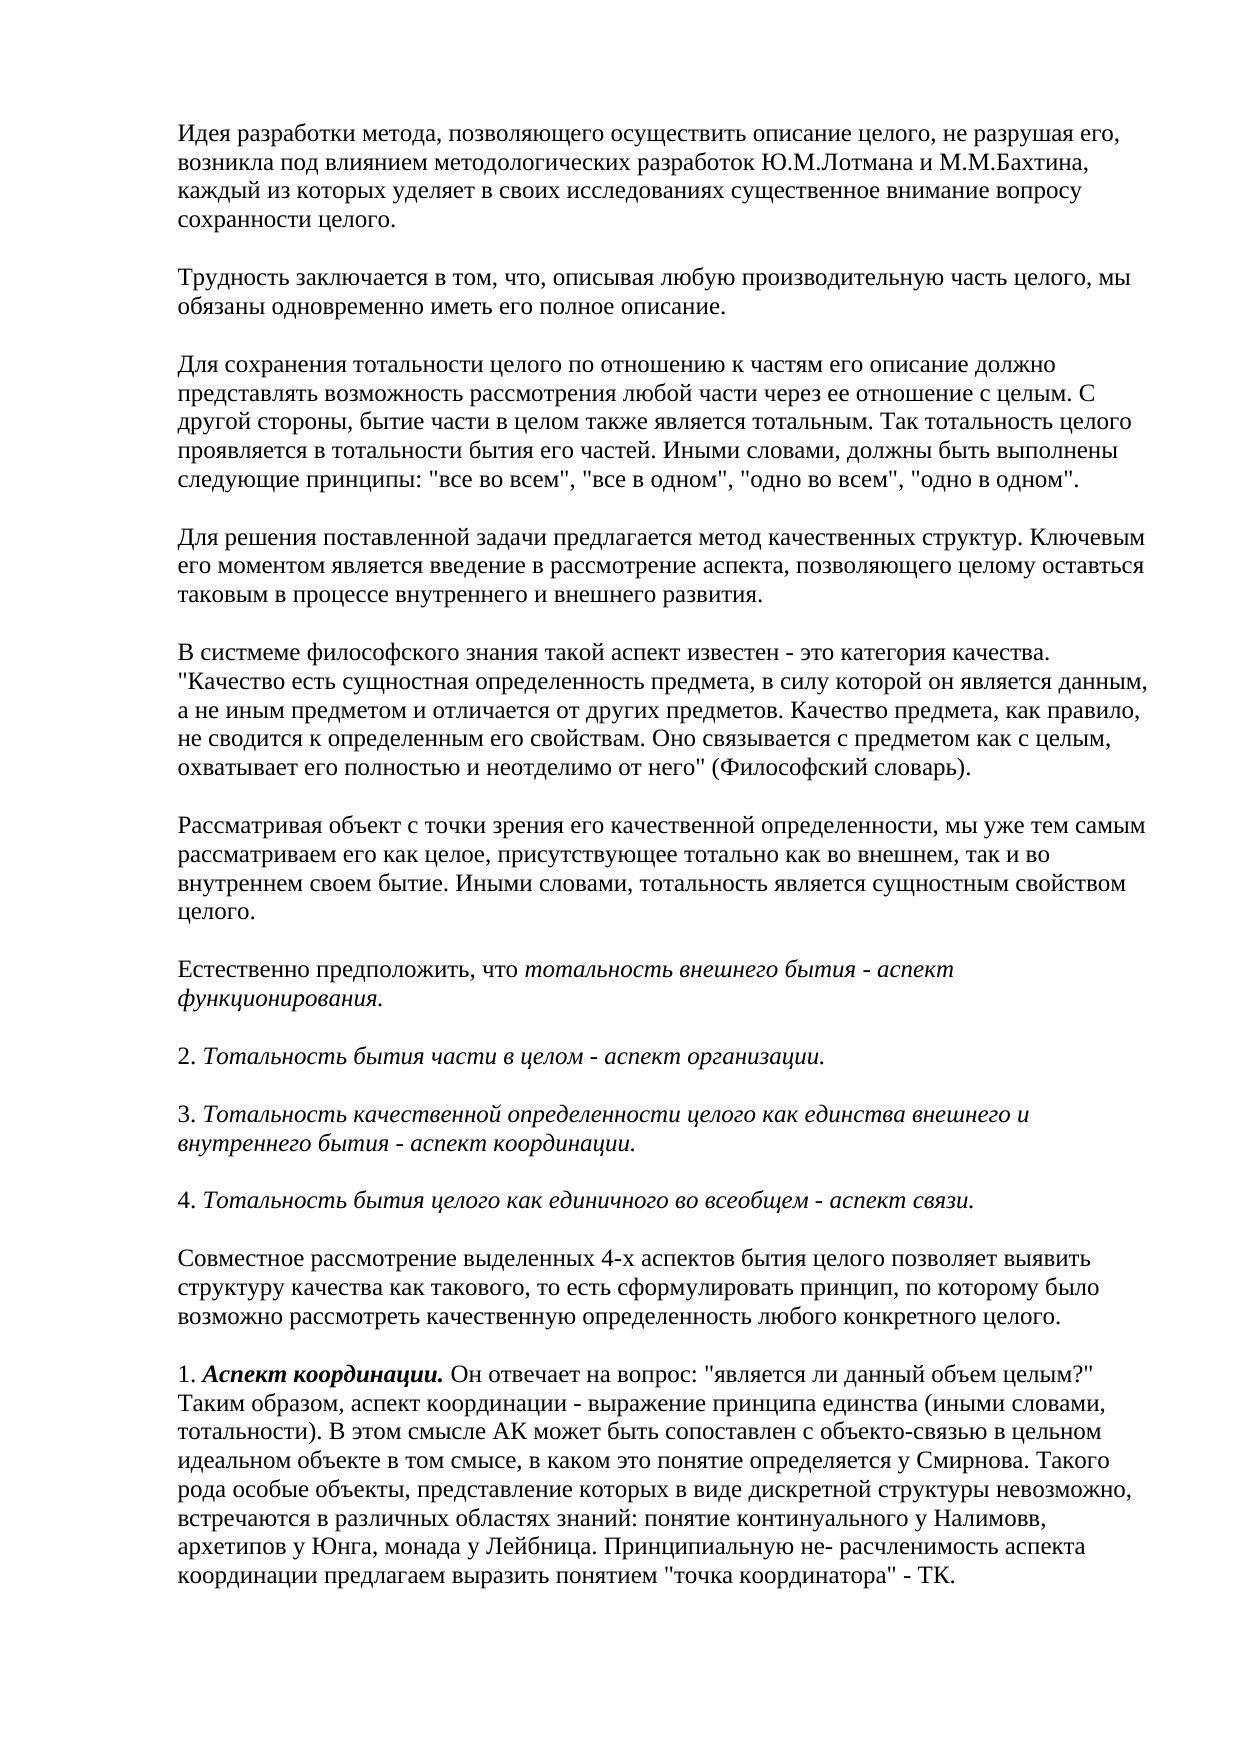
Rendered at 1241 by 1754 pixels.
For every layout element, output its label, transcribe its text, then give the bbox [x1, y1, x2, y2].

text Трудность заключается в том, что, описывая любую производительную часть целого, мы обязаны одновременно иметь его полное описание. [177, 262, 1152, 320]
text Для решения поставленной задачи предлагается метод качественных структур. Ключевым его моментом является введение в рассмотрение аспекта, позволяющего целому оставться таковым в процессе внутреннего и внешнего развития. [177, 522, 1152, 608]
text Рассматривая объект с точки зрения его качественной определенности, мы уже тем самым рассматриваем его как целое, присутствующее тотально как во внешнем, так и во внутреннем своем бытие. Иными словами, тотальность является сущностным свойством целого. [177, 810, 1152, 925]
text Идея разработки метода, позволяющего осуществить описание целого, не разрушая его, возникла под влиянием методологических разработок Ю.М.Лотмана и М.М.Бахтина, каждый из которых уделяет в своих исследованиях существенное внимание вопросу сохранности целого. [177, 118, 1152, 233]
text Для сохранения тотальности целого по отношению к частям его описание должно представлять возможность рассмотрения любой части через ее отношение с целым. С другой стороны, бытие части в целом также является тотальным. Так тотальность целого проявляется в тотальности бытия его частей. Иными словами, должны быть выполнены следующие принципы: "все во всем", "все в одном", "одно во всем", "одно в одном". [177, 349, 1152, 493]
text Совместное рассмотрение выделенных 4-х аспектов бытия целого позволяет выявить структуру качества как такового, то есть сформулировать принцип, по которому было возможно рассмотреть качественную определенность любого конкретного целого. [177, 1243, 1152, 1330]
text 1. Аспект координации. Он отвечает на вопрос: "является ли данный объем целым?" Таким образом, аспект координации - выражение принципа единства (иными словами, тотальности). В этом смысле АК может быть сопоставлен с объекто-связью в цельном идеальном объекте в том смысе, в каком это понятие определяется у Смирнова. Такого рода особые объекты, представление которых в виде дискретной структуры невозможно, встречаются в различных областях знаний: понятие континуального у Налимовв, архетипов у Юнга, монада у Лейбница. Принципиальную не- расчленимость аспекта координации предлагаем выразить понятием "точка координатора" - ТК. [177, 1359, 1152, 1589]
text В систмеме философского знания такой аспект известен - это категория качества. "Качество есть сущностная определенность предмета, в силу которой он является данным, а не иным предметом и отличается от других предметов. Качество предмета, как правило, не сводится к определенным его свойствам. Оно связывается с предметом как с целым, охватывает его полностью и неотделимо от него" (Философский словарь). [177, 637, 1152, 781]
text 2. Тотальность бытия части в целом - аспект организации. [177, 1041, 1152, 1070]
text 4. Тотальность бытия целого как единичного во всеобщем - аспект связи. [177, 1186, 1152, 1214]
text Естественно предположить, что тотальность внешнего бытия - аспект функционирования. [177, 954, 1152, 1012]
text 3. Тотальность качественной определенности целого как единства внешнего и внутреннего бытия - аспект координации. [177, 1099, 1152, 1156]
